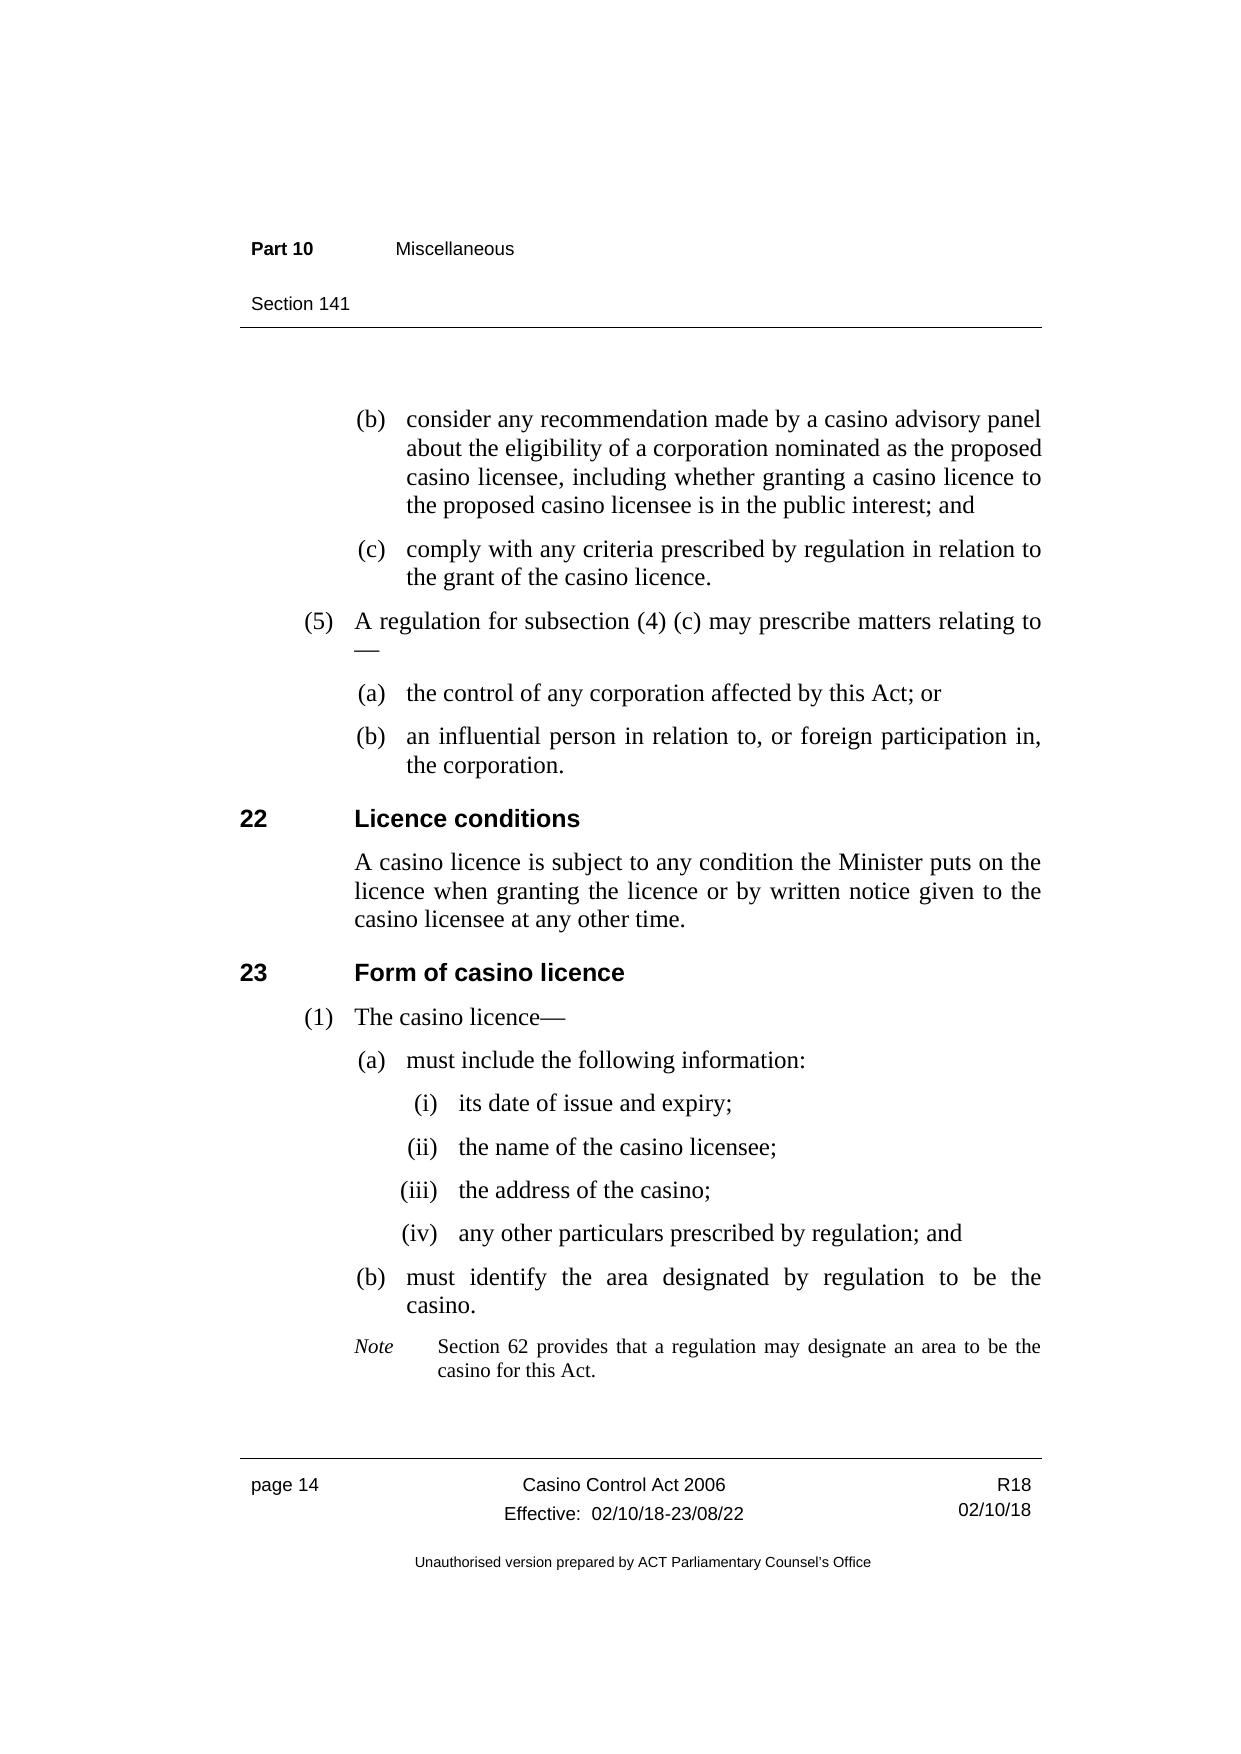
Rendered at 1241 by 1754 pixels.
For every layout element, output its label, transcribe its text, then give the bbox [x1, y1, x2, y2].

text (ii) the name of the casino licensee; [239, 1132, 1042, 1160]
text (i) its date of issue and expiry; [239, 1088, 1042, 1117]
text (c) comply with any criteria prescribed by regulation in relation to the grant of the casino licence. [239, 534, 1042, 591]
text Note Section 62 provides that a regulation may designate an area to be the casino for this Act. [354, 1334, 1042, 1382]
text A casino licence is subject to any condition the Minister puts on the licence when granting the licence or by written notice given to the casino licensee at any other time. [354, 847, 1042, 933]
text 23 Form of casino licence [239, 958, 1042, 987]
text (5) A regulation for subsection (4) (c) may prescribe matters relating to— [239, 606, 1042, 663]
text (b) consider any recommendation made by a casino advisory panel about the eligibility of a corporation nominated as the proposed casino licensee, including whether granting a casino licence to the proposed casino licensee is in the public interest; and [239, 404, 1042, 519]
text (a) the control of any corporation affected by this Act; or [239, 678, 1042, 707]
text (iv) any other particulars prescribed by regulation; and [239, 1218, 1042, 1247]
text (iii) the address of the casino; [239, 1175, 1042, 1204]
text (a) must include the following information: [239, 1045, 1042, 1074]
text 22 Licence conditions [239, 804, 1042, 832]
text (1) The casino licence— [239, 1002, 1042, 1030]
text (b) must identify the area designated by regulation to be the casino. [239, 1262, 1042, 1319]
text (b) an influential person in relation to, or foreign participation in, the corporation. [239, 721, 1042, 779]
